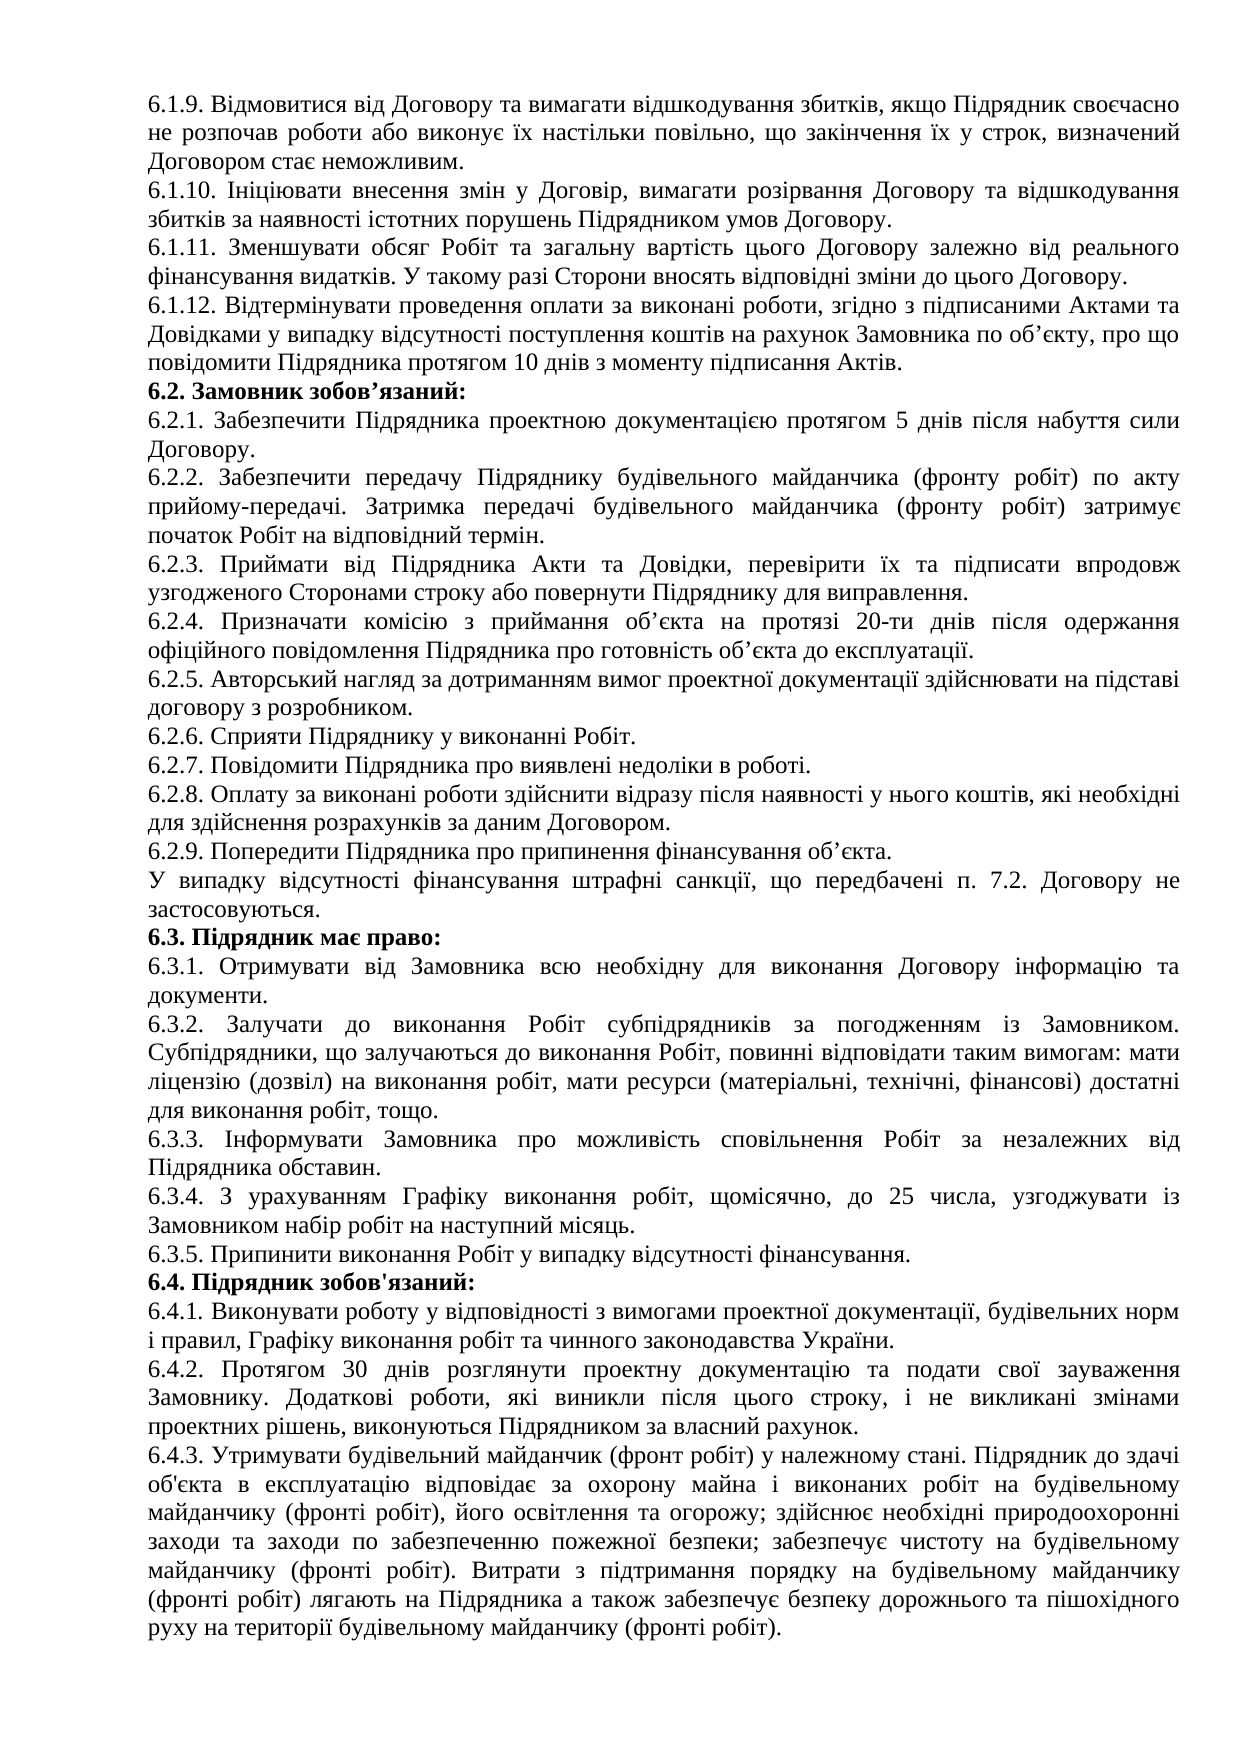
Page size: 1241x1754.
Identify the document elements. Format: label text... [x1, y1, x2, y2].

text 6.2.4. Призначати комісію з приймання об’єкта на протязі 20-ти днів після одержання офіційного повідомлення Підрядника про готовність об’єкта до експлуатації. [148, 606, 1181, 664]
text 6.4.1. Виконувати роботу у відповідності з вимогами проектної документації, будівельних норм і правил, Графіку виконання робіт та чинного законодавства України. [148, 1296, 1181, 1354]
text 6.1.10. Ініціювати внесення змін у Договір, вимагати розірвання Договору та відшкодування збитків за наявності істотних порушень Підрядником умов Договору. [148, 175, 1181, 232]
text 6.3.3. Інформувати Замовника про можливість сповільнення Робіт за незалежних від Підрядника обставин. [148, 1124, 1181, 1181]
text 6.2.9. Попередити Підрядника про припинення фінансування об’єкта. [148, 836, 1181, 865]
text 6.3.1. Отримувати від Замовника всю необхідну для виконання Договору інформацію та документи. [148, 951, 1181, 1009]
text 6.3.5. Припинити виконання Робіт у випадку відсутності фінансування. [148, 1239, 1181, 1267]
text 6.1.9. Відмовитися від Договору та вимагати відшкодування збитків, якщо Підрядник своєчасно не розпочав роботи або виконує їх настільки повільно, що закінчення їх у строк, визначений Договором стає неможливим. [148, 89, 1181, 175]
text 6.3.2. Залучати до виконання Робіт субпідрядників за погодженням із Замовником. Субпідрядники, що залучаються до виконання Робіт, повинні відповідати таким вимогам: мати ліцензію (дозвіл) на виконання робіт, мати ресурси (матеріальні, технічні, фінансові) достатні для виконання робіт, тощо. [148, 1009, 1181, 1124]
text 6.1.11. Зменшувати обсяг Робіт та загальну вартість цього Договору залежно від реального фінансування видатків. У такому разі Сторони вносять відповідні зміни до цього Договору. [148, 232, 1181, 290]
text 6.2.6. Сприяти Підряднику у виконанні Робіт. [148, 721, 1181, 750]
text 6.2.2. Забезпечити передачу Підряднику будівельного майданчика (фронту робіт) по акту прийому-передачі. Затримка передачі будівельного майданчика (фронту робіт) затримує початок Робіт на відповідний термін. [148, 462, 1181, 549]
text 6.4.3. Утримувати будівельний майданчик (фронт робіт) у належному стані. Підрядник до здачі об'єкта в експлуатацію відповідає за охорону майна і виконаних робіт на будівельному майданчику (фронті робіт), його освітлення та огорожу; здійснює необхідні природоохоронні заходи та заходи по забезпеченню пожежної безпеки; забезпечує чистоту на будівельному майданчику (фронті робіт). Витрати з підтримання порядку на будівельному майданчику (фронті робіт) лягають на Підрядника а також забезпечує безпеку дорожнього та пішохідного руху на території будівельному майданчику (фронті робіт). [148, 1440, 1181, 1641]
text 6.2.8. Оплату за виконані роботи здійснити відразу після наявності у нього коштів, які необхідні для здійснення розрахунків за даним Договором. [148, 779, 1181, 836]
text 6.2.7. Повідомити Підрядника про виявлені недоліки в роботі. [148, 750, 1181, 779]
text У випадку відсутності фінансування штрафні санкції, що передбачені п. 7.2. Договору не застосовуються. [148, 865, 1181, 922]
text 6.4. Підрядник зобов'язаний: [148, 1267, 1181, 1296]
text 6.2.1. Забезпечити Підрядника проектною документацією протягом 5 днів після набуття сили Договору. [148, 405, 1181, 462]
text 6.4.2. Протягом 30 днів розглянути проектну документацію та подати свої зауваження Замовнику. Додаткові роботи, які виникли після цього строку, і не викликані змінами проектних рішень, виконуються Підрядником за власний рахунок. [148, 1354, 1181, 1440]
text 6.2.3. Приймати від Підрядника Акти та Довідки, перевірити їх та підписати впродовж узгодженого Сторонами строку або повернути Підряднику для виправлення. [148, 549, 1181, 606]
text 6.1.12. Відтермінувати проведення оплати за виконані роботи, згідно з підписаними Актами та Довідками у випадку відсутності поступлення коштів на рахунок Замовника по об’єкту, про що повідомити Підрядника протягом 10 днів з моменту підписання Актів. [148, 290, 1181, 376]
text 6.3. Підрядник має право: [148, 922, 1181, 951]
text 6.3.4. З урахуванням Графіку виконання робіт, щомісячно, до 25 числа, узгоджувати із Замовником набір робіт на наступний місяць. [148, 1181, 1181, 1239]
text 6.2.5. Авторський нагляд за дотриманням вимог проектної документації здійснювати на підставі договору з розробником. [148, 664, 1181, 721]
text 6.2. Замовник зобов’язаний: [148, 376, 1181, 405]
